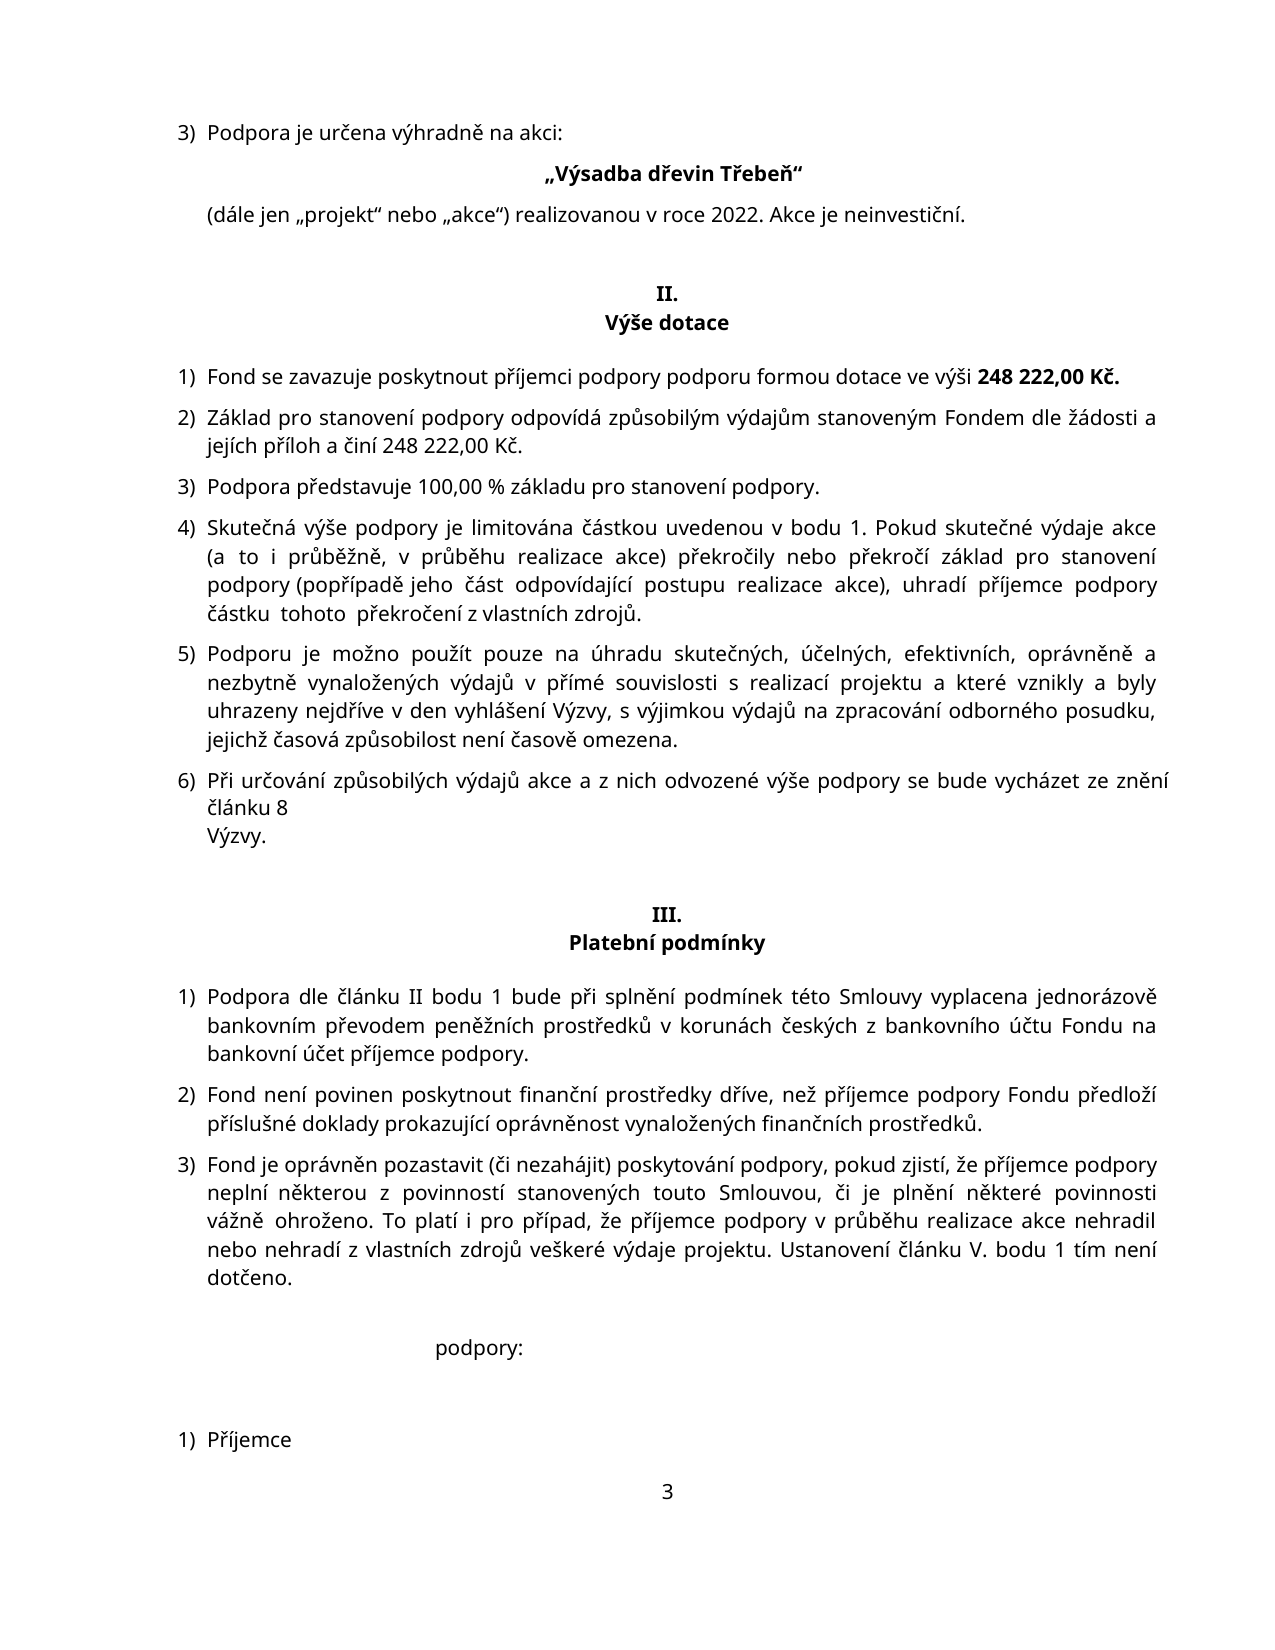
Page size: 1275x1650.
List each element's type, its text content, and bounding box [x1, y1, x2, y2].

list Podpora je určena výhradně na akci: [177, 118, 1169, 146]
list Podporu je možno použít pouze na úhradu skutečných, účelných, efektivních, oprávněně a nezbytně vynaložených výdajů v přímé souvislosti s realizací projektu a které vznikly a byly uhrazeny nejdříve v den vyhlášení Výzvy, s výjimkou výdajů na zpracování odborného posudku, jejichž časová způsobilost není časově omezena. [177, 639, 1157, 753]
text (dále jen „projekt“ nebo „akce“) realizovanou v roce 2022. Akce je neinvestiční. [207, 200, 1169, 228]
list Podpora dle článku II bodu 1 bude při splnění podmínek této Smlouvy vyplacena jednorázově bankovním převodem peněžních prostředků v korunách českých z bankovního účtu Fondu na bankovní účet příjemce podpory. [177, 982, 1157, 1068]
list Příjemce podpory: [405, 1333, 1169, 1361]
list Příjemce podpory: [177, 1425, 378, 1453]
subtitle „Výsadba dřevin Třebeň“ [544, 159, 1169, 187]
list Podpora představuje 100,00 % základu pro stanovení podpory. [177, 472, 1169, 501]
list Fond se zavazuje poskytnout příjemci podpory podporu formou dotace ve výši 248 222,00 Kč. [177, 362, 1169, 391]
list Skutečná výše podpory je limitována částkou uvedenou v bodu 1. Pokud skutečné výdaje akce (a to i průběžně, v průběhu realizace akce) překročily nebo překročí základ pro stanovení podpory (popřípadě jeho část odpovídající postupu realizace akce), uhradí příjemce podpory částku tohoto překročení z vlastních zdrojů. [177, 513, 1157, 627]
list Při určování způsobilých výdajů akce a z nich odvozené výše podpory se bude vycházet ze znění článku 8 [177, 766, 1169, 821]
subtitle Platební podmínky [273, 928, 1061, 957]
subtitle Výše dotace [273, 308, 1061, 337]
list Fond není povinen poskytnout finanční prostředky dříve, než příjemce podpory Fondu předloží příslušné doklady prokazující oprávněnost vynaložených finančních prostředků. [177, 1080, 1157, 1137]
list Základ pro stanovení podpory odpovídá způsobilým výdajům stanoveným Fondem dle žádosti a jejích příloh a činí 248 222,00 Kč. [177, 403, 1157, 460]
text Výzvy. [207, 821, 1169, 849]
list Fond je oprávněn pozastavit (či nezahájit) poskytování podpory, pokud zjistí, že příjemce podpory neplní některou z povinností stanovených touto Smlouvou, či je plnění některé povinnosti vážně ohroženo. To platí i pro případ, že příjemce podpory v průběhu realizace akce nehradil nebo nehradí z vlastních zdrojů veškeré výdaje projektu. Ustanovení článku V. bodu 1 tím není dotčeno. [177, 1150, 1157, 1292]
subtitle III. [273, 900, 1061, 928]
subtitle II. [492, 279, 842, 308]
